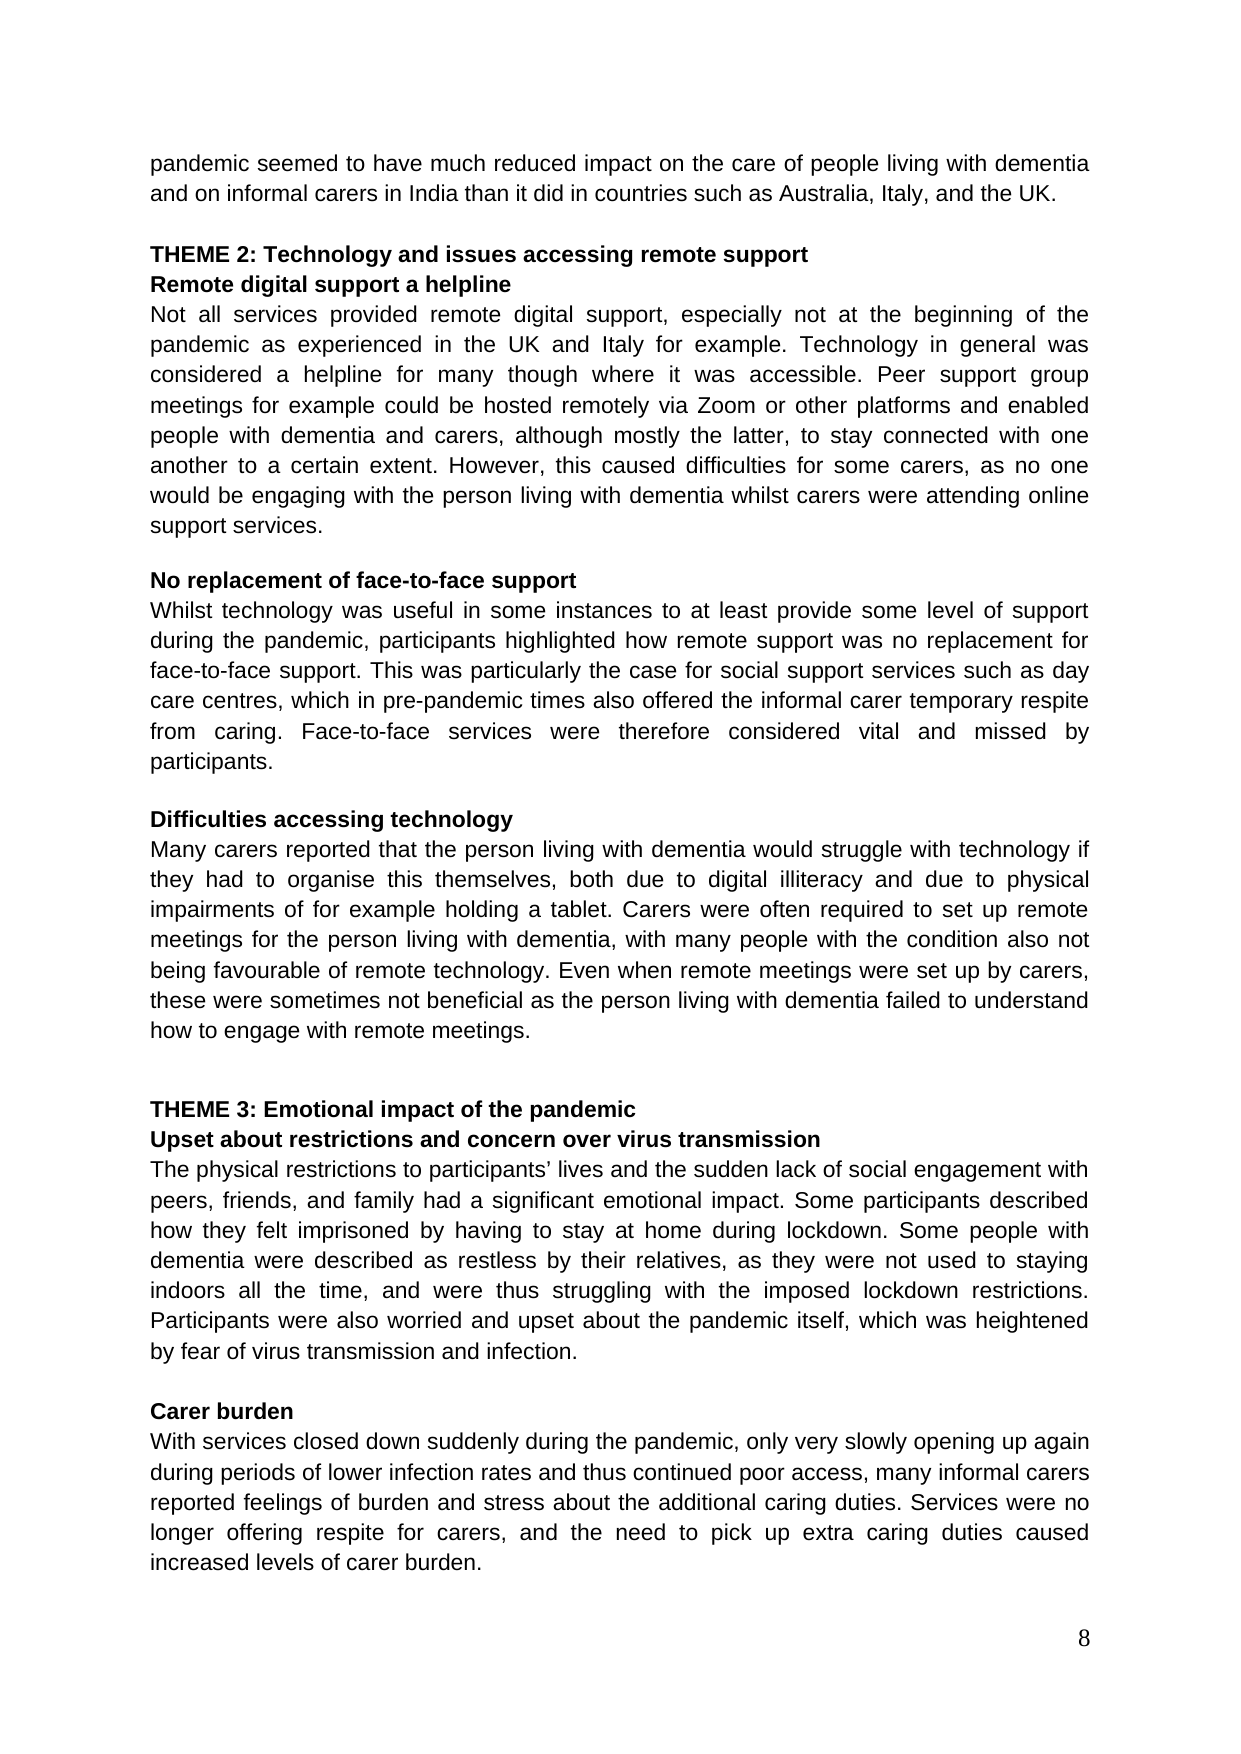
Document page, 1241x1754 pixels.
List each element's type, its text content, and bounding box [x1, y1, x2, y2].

text THEME 3: Emotional impact of the pandemic [150, 1096, 1090, 1122]
text With services closed down suddenly during the pandemic, only very slowly opening up again during periods of lower infection rates and thus continued poor access, many informal carers reported feelings of burden and stress about the additional caring duties. Services were no longer offering respite for carers, and the need to pick up extra caring duties caused increased levels of carer burden. [150, 1428, 1090, 1576]
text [150, 150, 1090, 207]
text Not all services provided remote digital support, especially not at the beginning of the pandemic as experienced in the UK and Italy for example. Technology in general was considered a helpline for many though where it was accessible. Peer support group meetings for example could be hosted remotely via Zoom or other platforms and enabled people with dementia and carers, although mostly the latter, to stay connected with one another to a certain extent. However, this caused difficulties for some carers, as no one would be engaging with the person living with dementia whilst carers were attending online support services. [150, 301, 1090, 539]
text Difficulties accessing technology [150, 806, 1090, 832]
text The physical restrictions to participants’ lives and the sudden lack of social engagement with peers, friends, and family had a significant emotional impact. Some participants described how they felt imprisoned by having to stay at home during lockdown. Some people with dementia were described as restless by their relatives, as they were not used to staying indoors all the time, and were thus struggling with the imposed lockdown restrictions. Participants were also worried and upset about the pandemic itself, which was heightened by fear of virus transmission and infection. [150, 1156, 1090, 1364]
text Remote digital support a helpline [150, 271, 1090, 297]
text Whilst technology was useful in some instances to at least provide some level of support during the pandemic, participants highlighted how remote support was no replacement for face-to-face support. This was particularly the case for social support services such as day care centres, which in pre-pandemic times also offered the informal carer temporary respite from caring. Face-to-face services were therefore considered vital and missed by participants. [150, 597, 1090, 774]
text Many carers reported that the person living with dementia would struggle with technology if they had to organise this themselves, both due to digital illiteracy and due to physical impairments of for example holding a tablet. Carers were often required to set up remote meetings for the person living with dementia, with many people with the condition also not being favourable of remote technology. Even when remote meetings were set up by carers, these were sometimes not beneficial as the person living with dementia failed to understand how to engage with remote meetings. [150, 836, 1090, 1043]
text No replacement of face-to-face support [150, 567, 1090, 593]
text Upset about restrictions and concern over virus transmission [150, 1126, 1090, 1153]
text Carer burden [150, 1398, 1090, 1424]
text THEME 2: Technology and issues accessing remote support [150, 241, 1090, 267]
